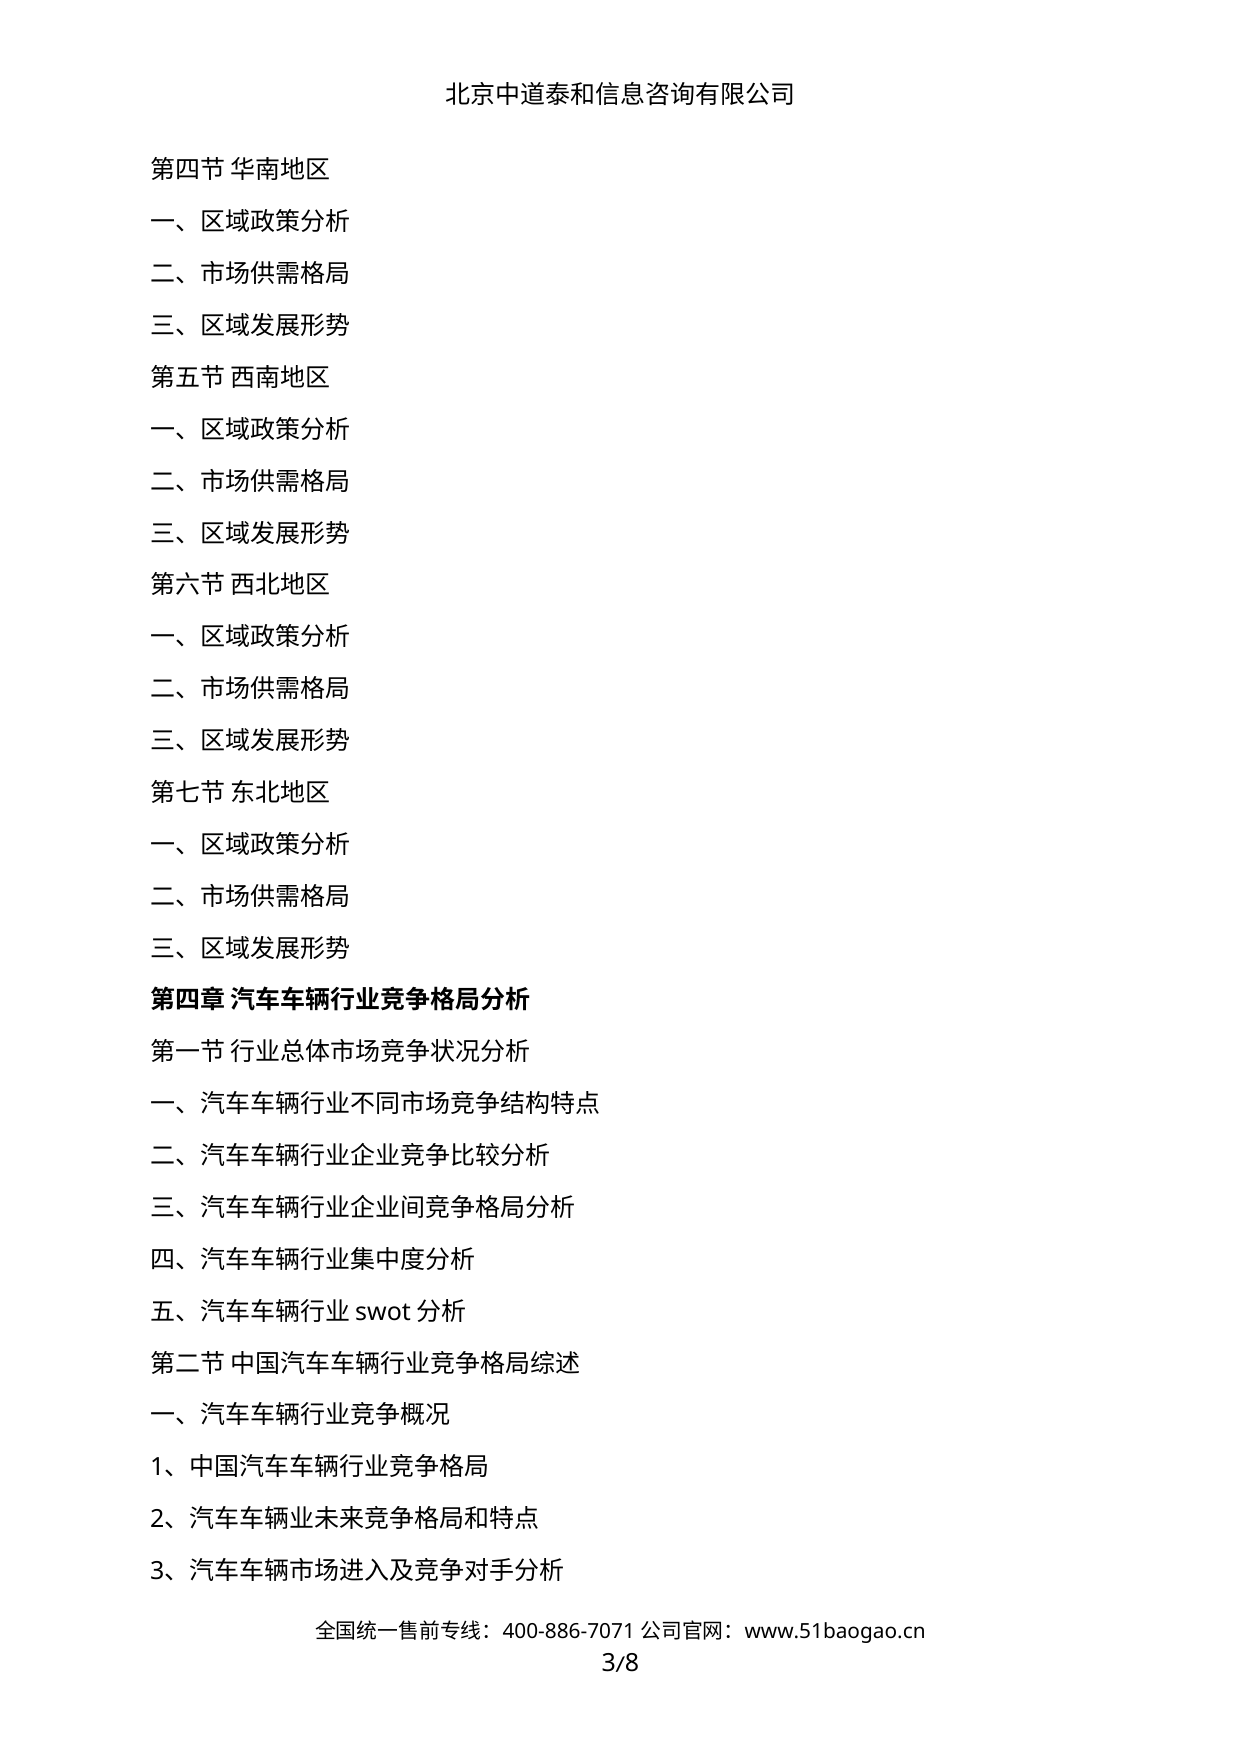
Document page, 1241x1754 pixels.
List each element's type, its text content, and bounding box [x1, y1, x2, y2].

text 第四节 华南地区 [150, 150, 1090, 186]
text 二、市场供需格局 [150, 876, 1090, 912]
text 二、汽车车辆行业企业竞争比较分析 [150, 1136, 1090, 1172]
text 第五节 西南地区 [150, 357, 1090, 394]
text 一、区域政策分析 [150, 617, 1090, 653]
text 四、汽车车辆行业集中度分析 [150, 1239, 1090, 1276]
text 三、区域发展形势 [150, 513, 1090, 549]
text 二、市场供需格局 [150, 669, 1090, 705]
text 3、汽车车辆市场进入及竞争对手分析 [150, 1551, 1090, 1587]
text 第二节 中国汽车车辆行业竞争格局综述 [150, 1343, 1090, 1379]
text 第六节 西北地区 [150, 565, 1090, 601]
text 一、区域政策分析 [150, 202, 1090, 238]
text 五、汽车车辆行业swot分析 [150, 1291, 1090, 1327]
text 一、区域政策分析 [150, 409, 1090, 446]
text 一、区域政策分析 [150, 824, 1090, 861]
text 三、区域发展形势 [150, 306, 1090, 342]
text 三、区域发展形势 [150, 721, 1090, 757]
text 二、市场供需格局 [150, 461, 1090, 497]
text 二、市场供需格局 [150, 254, 1090, 290]
text 三、汽车车辆行业企业间竞争格局分析 [150, 1187, 1090, 1224]
text 三、区域发展形势 [150, 928, 1090, 964]
text 第四章 汽车车辆行业竞争格局分析 [150, 980, 1090, 1016]
text 第一节 行业总体市场竞争状况分析 [150, 1032, 1090, 1068]
text 2、汽车车辆业未来竞争格局和特点 [150, 1499, 1090, 1535]
text 1、中国汽车车辆行业竞争格局 [150, 1447, 1090, 1483]
text 一、汽车车辆行业不同市场竞争结构特点 [150, 1084, 1090, 1120]
text 一、汽车车辆行业竞争概况 [150, 1395, 1090, 1431]
text 第七节 东北地区 [150, 772, 1090, 809]
